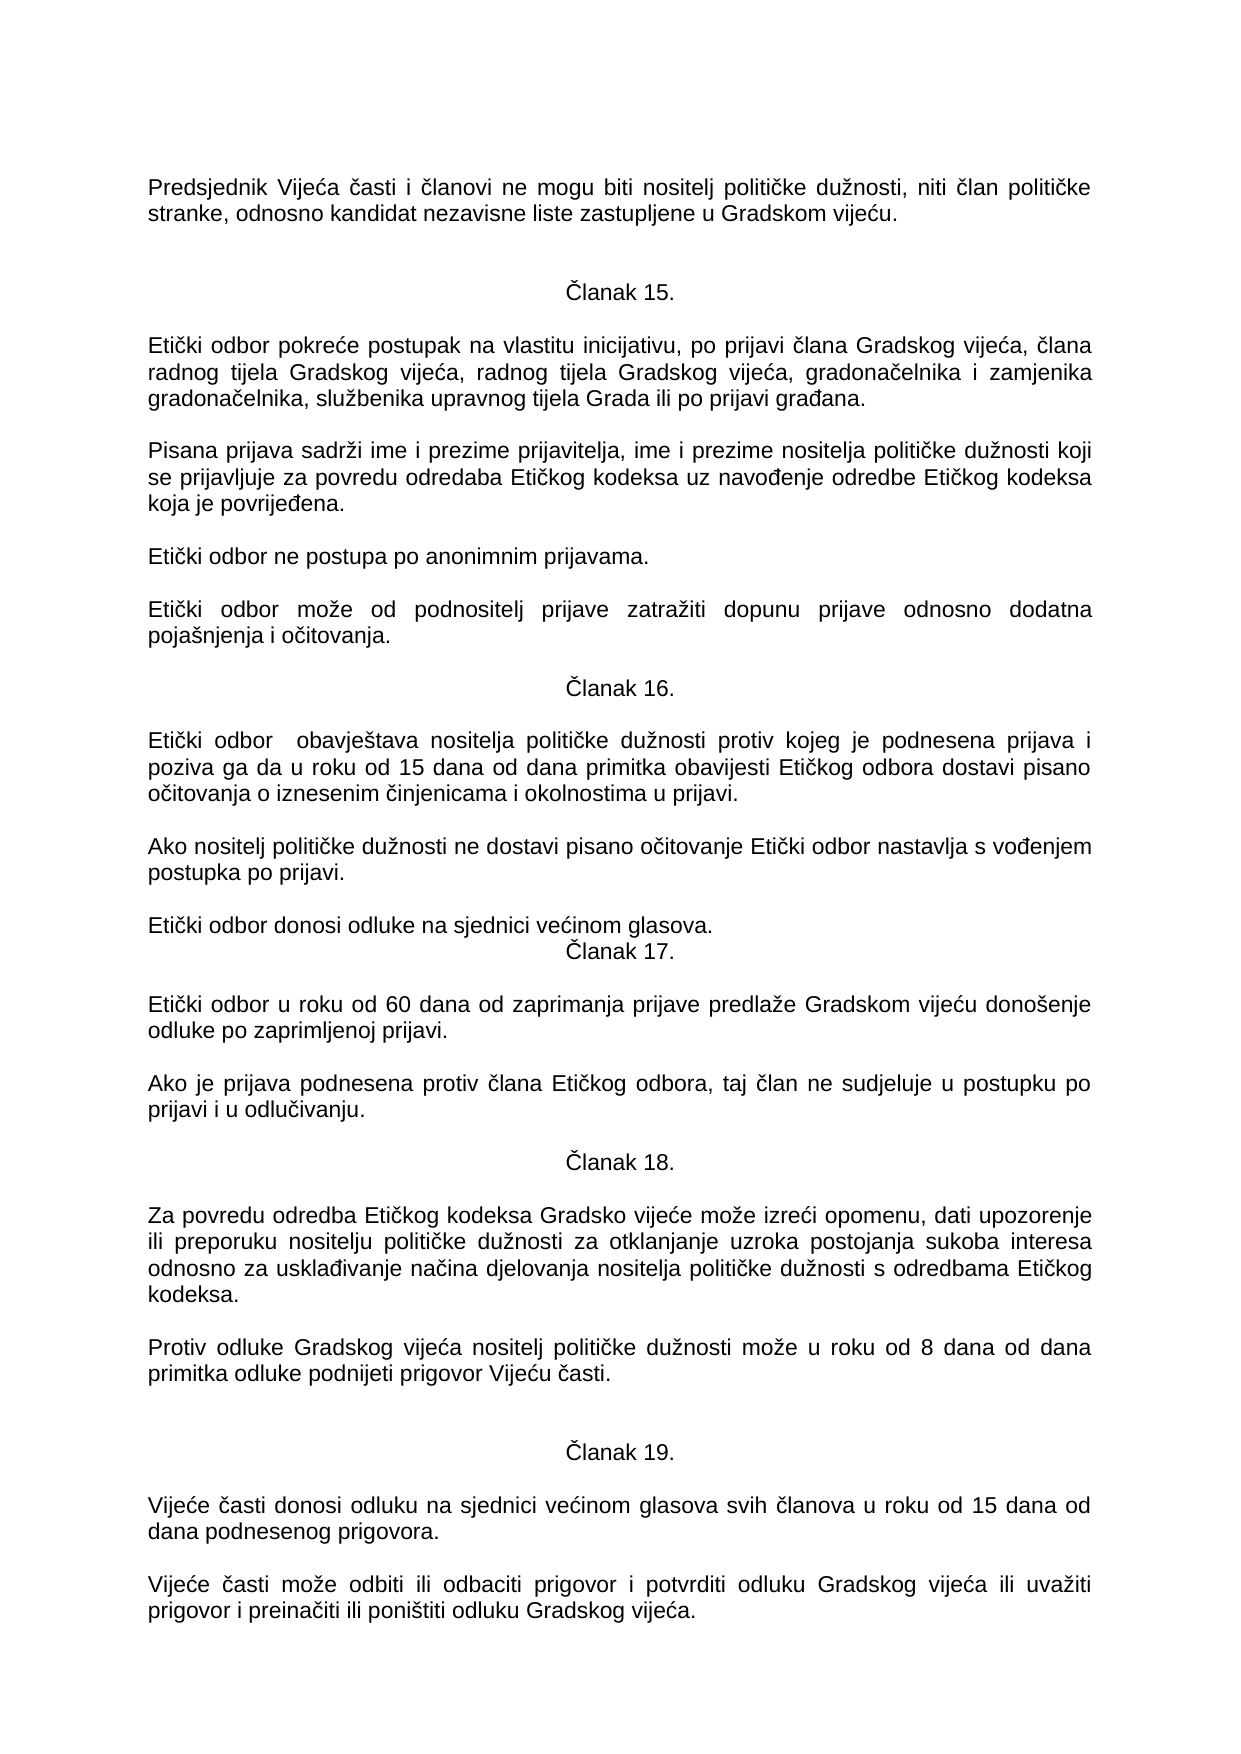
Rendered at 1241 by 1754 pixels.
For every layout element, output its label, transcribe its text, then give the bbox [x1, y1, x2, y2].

text Vijeće časti može odbiti ili odbaciti prigovor i potvrditi odluku Gradskog vijeća ili uvažiti prigovor i preinačiti ili poništiti odluku Gradskog vijeća. [148, 1571, 1093, 1623]
text Etički odbor pokreće postupak na vlastitu inicijativu, po prijavi člana Gradskog vijeća, člana radnog tijela Gradskog vijeća, radnog tijela Gradskog vijeća, gradonačelnika i zamjenika gradonačelnika, službenika upravnog tijela Grada ili po prijavi građana. [148, 332, 1093, 411]
text Članak 17. [148, 938, 1093, 964]
text Etički odbor u roku od 60 dana od zaprimanja prijave predlaže Gradskom vijeću donošenje odluke po zaprimljenoj prijavi. [148, 991, 1093, 1044]
text Članak 19. [148, 1439, 1093, 1465]
text Vijeće časti donosi odluku na sjednici većinom glasova svih članova u roku od 15 dana od dana podnesenog prigovora. [148, 1492, 1093, 1544]
text Članak 16. [148, 675, 1093, 701]
text Etički odbor ne postupa po anonimnim prijavama. [148, 543, 1093, 569]
text Protiv odluke Gradskog vijeća nositelj političke dužnosti može u roku od 8 dana od dana primitka odluke podnijeti prigovor Vijeću časti. [148, 1333, 1093, 1386]
text Etički odbor donosi odluke na sjednici većinom glasova. [148, 912, 1093, 938]
text Pisana prijava sadrži ime i prezime prijavitelja, ime i prezime nositelja političke dužnosti koji se prijavljuje za povredu odredaba Etičkog kodeksa uz navođenje odredbe Etičkog kodeksa koja je povrijeđena. [148, 437, 1093, 517]
text Etički odbor obavještava nositelja političke dužnosti protiv kojeg je podnesena prijava i poziva ga da u roku od 15 dana od dana primitka obavijesti Etičkog odbora dostavi pisano očitovanja o iznesenim činjenicama i okolnostima u prijavi. [148, 727, 1093, 806]
text Članak 15. [148, 279, 1093, 306]
text Za povredu odredba Etičkog kodeksa Gradsko vijeće može izreći opomenu, dati upozorenje ili preporuku nositelju političke dužnosti za otklanjanje uzroka postojanja sukoba interesa odnosno za usklađivanje načina djelovanja nositelja političke dužnosti s odredbama Etičkog kodeksa. [148, 1202, 1093, 1307]
text Etički odbor može od podnositelj prijave zatražiti dopunu prijave odnosno dodatna pojašnjenja i očitovanja. [148, 596, 1093, 648]
text Predsjednik Vijeća časti i članovi ne mogu biti nositelj političke dužnosti, niti član političke stranke, odnosno kandidat nezavisne liste zastupljene u Gradskom vijeću. [148, 174, 1093, 227]
text Ako nositelj političke dužnosti ne dostavi pisano očitovanje Etički odbor nastavlja s vođenjem postupka po prijavi. [148, 833, 1093, 886]
text Članak 18. [148, 1149, 1093, 1175]
text Ako je prijava podnesena protiv člana Etičkog odbora, taj član ne sudjeluje u postupku po prijavi i u odlučivanju. [148, 1070, 1093, 1123]
